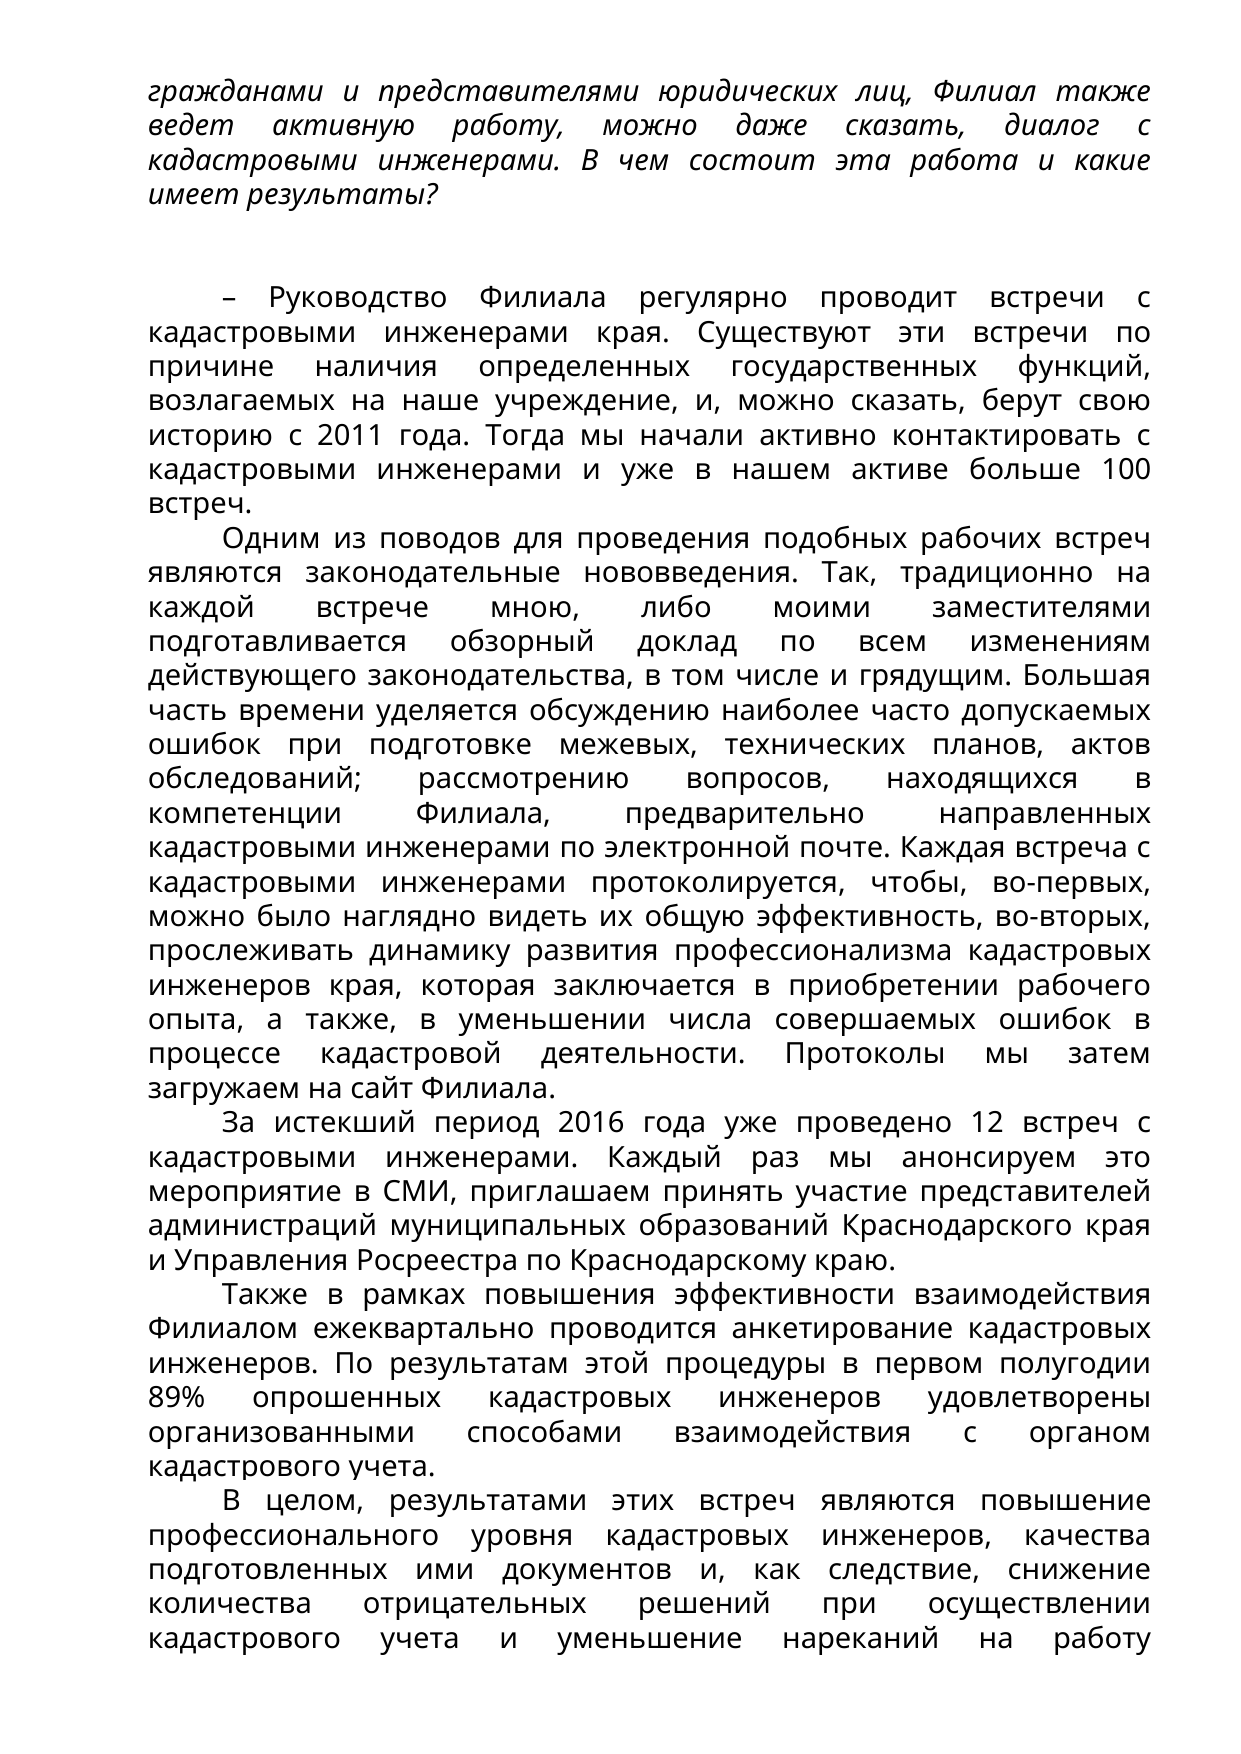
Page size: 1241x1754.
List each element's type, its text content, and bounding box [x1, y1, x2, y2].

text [148, 74, 1152, 211]
text За истекший период 2016 года уже проведено 12 встреч с кадастровыми инженерами. Каждый раз мы анонсируем это мероприятие в СМИ, приглашаем принять участие представителей администраций муниципальных образований Краснодарского края и Управления Росреестра по Краснодарскому краю. [148, 1105, 1152, 1277]
text – Руководство Филиала регулярно проводит встречи с кадастровыми инженерами края. Существуют эти встречи по причине наличия определенных государственных функций, возлагаемых на наше учреждение, и, можно сказать, берут свою историю с 2011 года. Тогда мы начали активно контактировать с кадастровыми инженерами и уже в нашем активе больше 100 встреч. [148, 280, 1152, 521]
text Также в рамках повышения эффективности взаимодействия Филиалом ежеквартально проводится анкетирование кадастровых инженеров. По результатам этой процедуры в первом полугодии 89% опрошенных кадастровых инженеров удовлетворены организованными способами взаимодействия с органом кадастрового учета. [148, 1277, 1152, 1483]
text Одним из поводов для проведения подобных рабочих встреч являются законодательные нововведения. Так, традиционно на каждой встрече мною, либо моими заместителями подготавливается обзорный доклад по всем изменениям действующего законодательства, в том числе и грядущим. Большая часть времени уделяется обсуждению наиболее часто допускаемых ошибок при подготовке межевых, технических планов, актов обследований; рассмотрению вопросов, находящихся в компетенции Филиала, предварительно направленных кадастровыми инженерами по электронной почте. Каждая встреча с кадастровыми инженерами протоколируется, чтобы, во-первых, можно было наглядно видеть их общую эффективность, во-вторых, прослеживать динамику развития профессионализма кадастровых инженеров края, которая заключается в приобретении рабочего опыта, а также, в уменьшении числа совершаемых ошибок в процессе кадастровой деятельности. Протоколы мы затем загружаем на сайт Филиала. [148, 521, 1152, 1105]
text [148, 1483, 1152, 1655]
